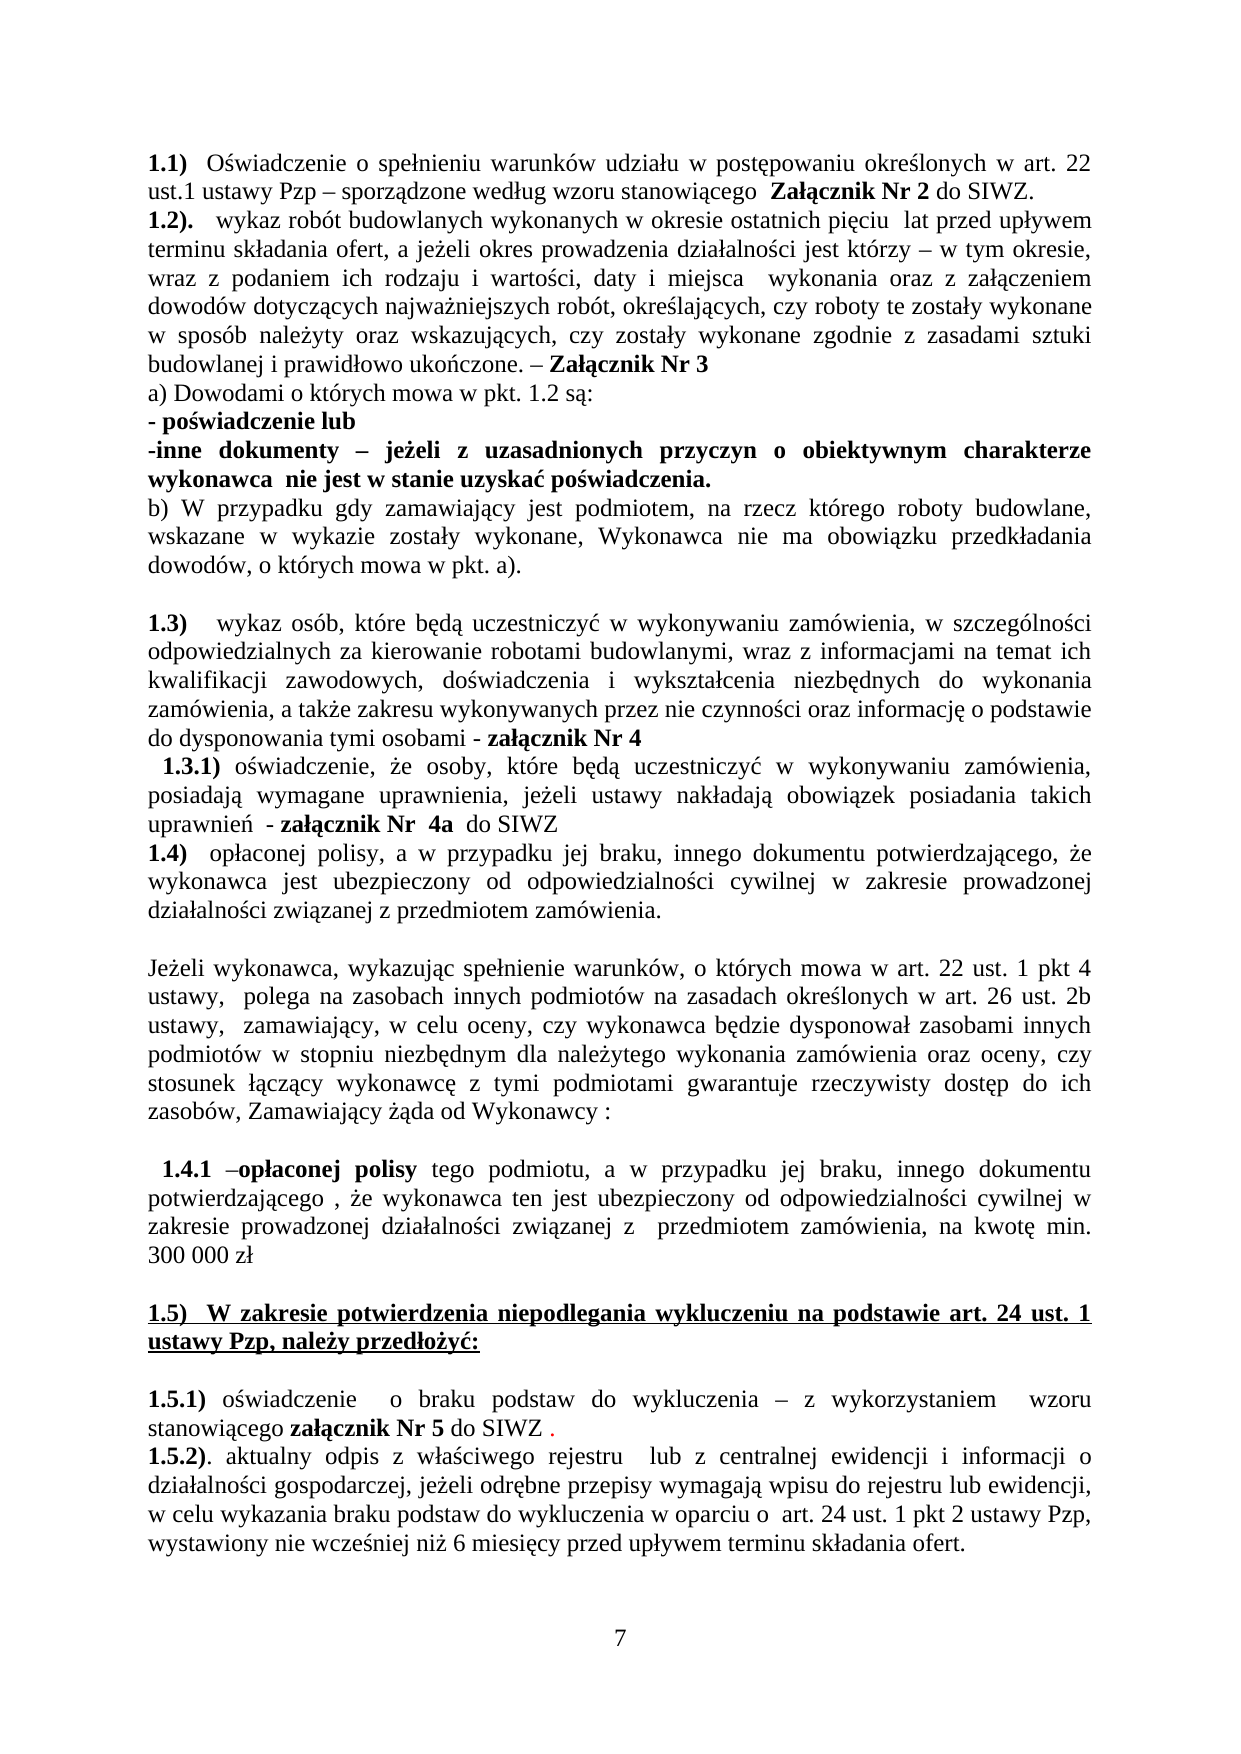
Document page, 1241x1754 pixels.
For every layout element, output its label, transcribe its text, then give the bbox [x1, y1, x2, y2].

text Jeżeli wykonawca, wykazując spełnienie warunków, o których mowa w art. 22 ust. 1 pkt 4 ustawy, polega na zasobach innych podmiotów na zasadach określonych w art. 26 ust. 2b ustawy, zamawiający, w celu oceny, czy wykonawca będzie dysponował zasobami innych podmiotów w stopniu niezbędnym dla należytego wykonania zamówienia oraz oceny, czy stosunek łączący wykonawcę z tymi podmiotami gwarantuje rzeczywisty dostęp do ich zasobów, Zamawiający żąda od Wykonawcy : [148, 953, 1092, 1125]
text b) W przypadku gdy zamawiający jest podmiotem, na rzecz którego roboty budowlane, wskazane w wykazie zostały wykonane, Wykonawca nie ma obowiązku przedkładania dowodów, o których mowa w pkt. a). [148, 493, 1092, 579]
text 1.5) W zakresie potwierdzenia niepodlegania wykluczeniu na podstawie art. 24 ust. 1 ustawy Pzp, należy przedłożyć: [148, 1298, 1092, 1323]
text 1.3) wykaz osób, które będą uczestniczyć w wykonywaniu zamówienia, w szczególności odpowiedzialnych za kierowanie robotami budowlanymi, wraz z informacjami na temat ich kwalifikacji zawodowych, doświadczenia i wykształcenia niezbędnych do wykonania zamówienia, a także zakresu wykonywanych przez nie czynności oraz informację o podstawie do dysponowania tymi osobami - załącznik Nr 4 [148, 608, 1092, 751]
text 1.1) Oświadczenie o spełnieniu warunków udziału w postępowaniu określonych w art. 22 ust.1 ustawy Pzp – sporządzone według wzoru stanowiącego Załącznik Nr 2 do SIWZ. [148, 148, 1092, 205]
text a) Dowodami o których mowa w pkt. 1.2 są: [148, 378, 1092, 406]
text 1.5.1) oświadczenie o braku podstaw do wykluczenia – z wykorzystaniem wzoru stanowiącego załącznik Nr 5 do SIWZ . [148, 1384, 1092, 1441]
text 1.4.1 –opłaconej polisy tego podmiotu, a w przypadku jej braku, innego dokumentu potwierdzającego , że wykonawca ten jest ubezpieczony od odpowiedzialności cywilnej w zakresie prowadzonej działalności związanej z przedmiotem zamówienia, na kwotę min. 300 000 zł [148, 1154, 1092, 1269]
text 1.5.2). aktualny odpis z właściwego rejestru lub z centralnej ewidencji i informacji o działalności gospodarczej, jeżeli odrębne przepisy wymagają wpisu do rejestru lub ewidencji, w celu wykazania braku podstaw do wykluczenia w oparciu o art. 24 ust. 1 pkt 2 ustawy Pzp, wystawiony nie wcześniej niż 6 miesięcy przed upływem terminu składania ofert. [148, 1441, 1092, 1556]
text 1.5) W zakresie potwierdzenia niepodlegania wykluczeniu na podstawie art. 24 ust. 1 ustawy Pzp, należy przedłożyć: [148, 1324, 1092, 1355]
text 1.2). wykaz robót budowlanych wykonanych w okresie ostatnich pięciu lat przed upływem terminu składania ofert, a jeżeli okres prowadzenia działalności jest którzy – w tym okresie, wraz z podaniem ich rodzaju i wartości, daty i miejsca wykonania oraz z załączeniem dowodów dotyczących najważniejszych robót, określających, czy roboty te zostały wykonane w sposób należyty oraz wskazujących, czy zostały wykonane zgodnie z zasadami sztuki budowlanej i prawidłowo ukończone. – Załącznik Nr 3 [148, 205, 1092, 378]
text -inne dokumenty – jeżeli z uzasadnionych przyczyn o obiektywnym charakterze wykonawca nie jest w stanie uzyskać poświadczenia. [148, 435, 1092, 493]
text - poświadczenie lub [148, 406, 1092, 435]
text 1.3.1) oświadczenie, że osoby, które będą uczestniczyć w wykonywaniu zamówienia, posiadają wymagane uprawnienia, jeżeli ustawy nakładają obowiązek posiadania takich uprawnień - załącznik Nr 4a do SIWZ [148, 751, 1092, 838]
text 1.4) opłaconej polisy, a w przypadku jej braku, innego dokumentu potwierdzającego, że wykonawca jest ubezpieczony od odpowiedzialności cywilnej w zakresie prowadzonej działalności związanej z przedmiotem zamówienia. [148, 838, 1092, 924]
